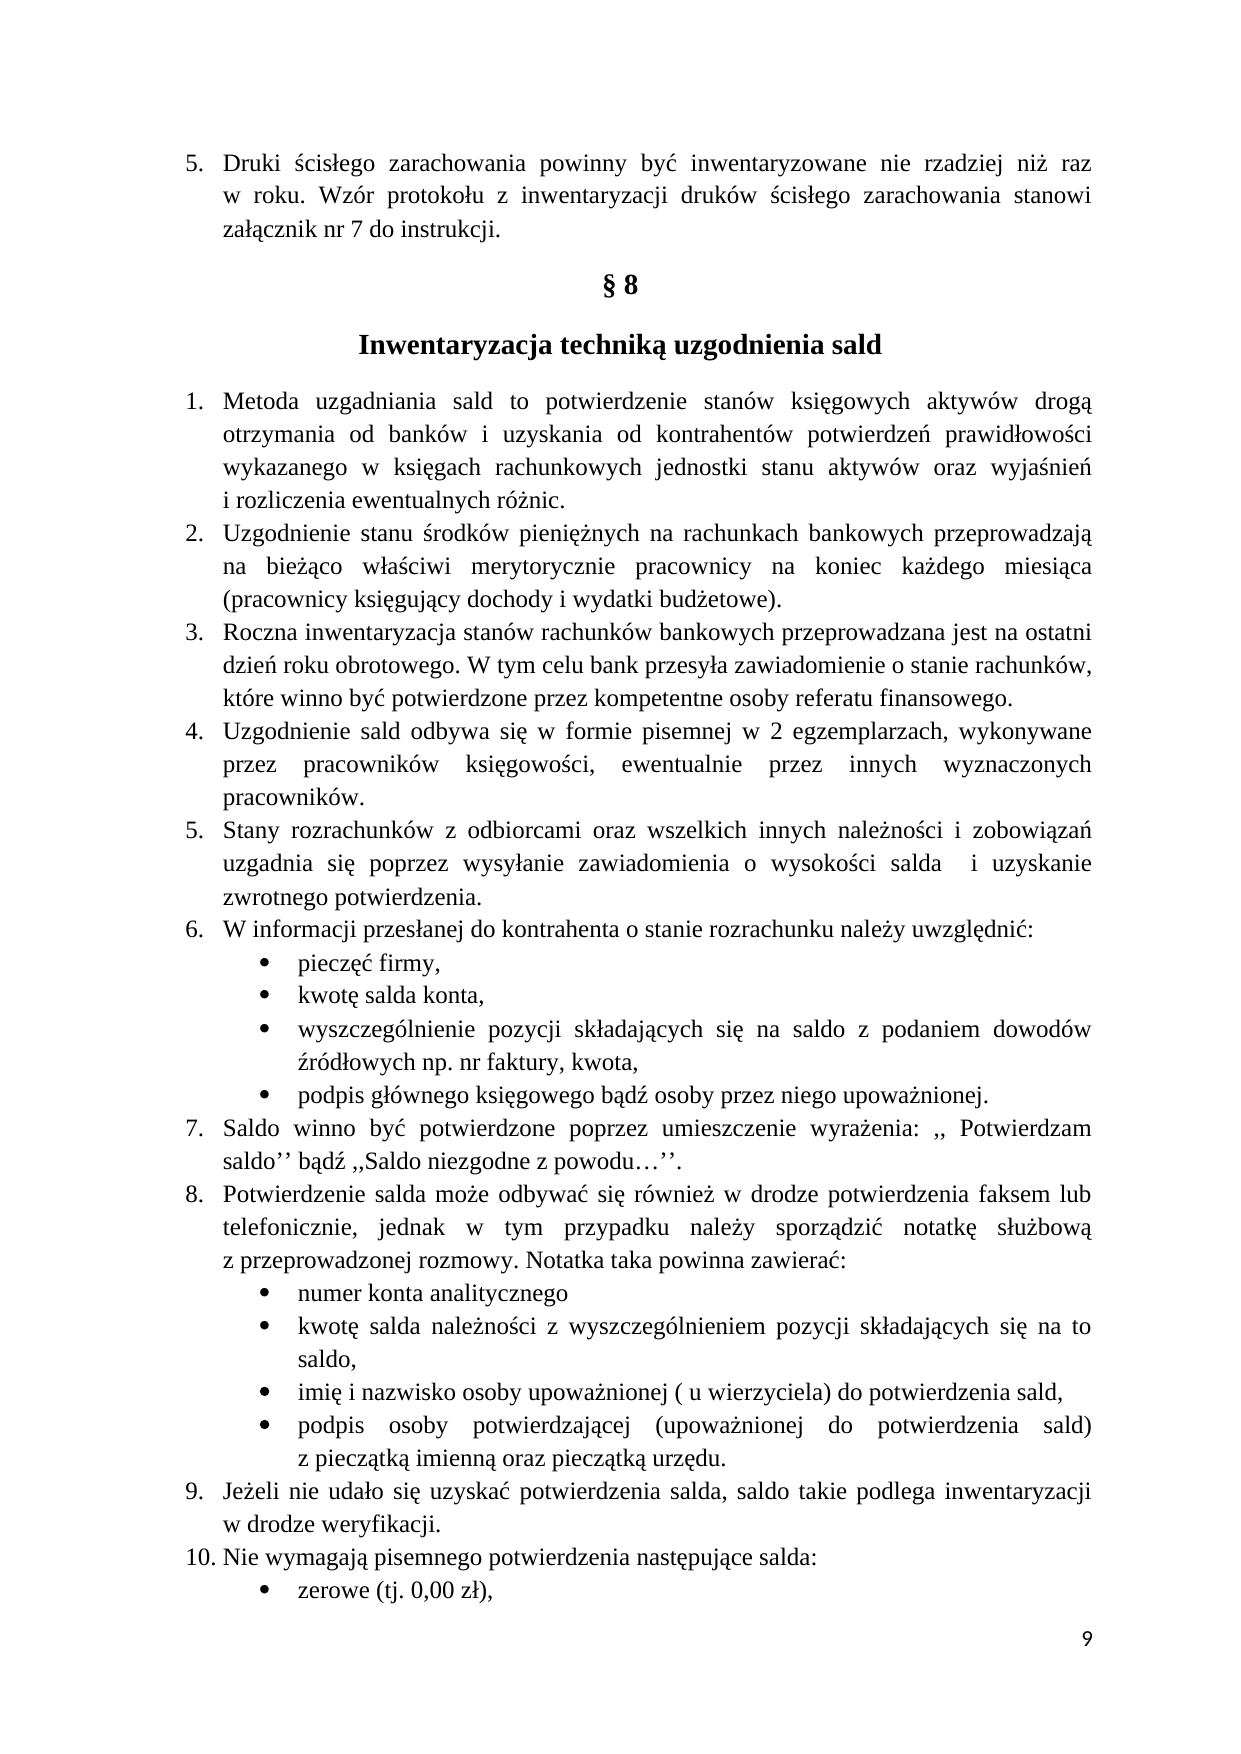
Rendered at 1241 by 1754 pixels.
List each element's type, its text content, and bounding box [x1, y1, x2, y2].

list Roczna inwentaryzacja stanów rachunków bankowych przeprowadzana jest na ostatni dzień roku obrotowego. W tym celu bank przesyła zawiadomienie o stanie rachunków, które winno być potwierdzone przez kompetentne osoby referatu finansowego. [185, 617, 1093, 712]
list Uzgodnienie stanu środków pieniężnych na rachunkach bankowych przeprowadzają na bieżąco właściwi merytorycznie pracownicy na koniec każdego miesiąca (pracownicy księgujący dochody i wydatki budżetowe). [185, 518, 1093, 613]
list kwotę salda konta, [260, 981, 1093, 1009]
list podpis głównego księgowego bądź osoby przez niego upoważnionej. [260, 1080, 1093, 1108]
list Metoda uzgadniania sald to potwierdzenie stanów księgowych aktywów drogą otrzymania od banków i uzyskania od kontrahentów potwierdzeń prawidłowości wykazanego w księgach rachunkowych jednostki stanu aktywów oraz wyjaśnień i rozliczenia ewentualnych różnic. [185, 386, 1093, 514]
list Jeżeli nie udało się uzyskać potwierdzenia salda, saldo takie podlega inwentaryzacji w drodze weryfikacji. [185, 1476, 1093, 1538]
text Inwentaryzacja techniką uzgodnienia sald [148, 327, 1093, 360]
list pieczęć firmy, [260, 948, 1093, 976]
list imię i nazwisko osoby upoważnionej ( u wierzyciela) do potwierdzenia sald, [260, 1377, 1093, 1406]
list Nie wymagają pisemnego potwierdzenia następujące salda: [185, 1542, 1093, 1571]
list numer konta analitycznego [260, 1278, 1093, 1307]
list kwotę salda należności z wyszczególnieniem pozycji składających się na to saldo, [260, 1311, 1093, 1373]
list podpis osoby potwierdzającej (upoważnionej do potwierdzenia sald) z pieczątką imienną oraz pieczątką urzędu. [260, 1410, 1093, 1472]
list Stany rozrachunków z odbiorcami oraz wszelkich innych należności i zobowiązań uzgadnia się poprzez wysyłanie zawiadomienia o wysokości salda i uzyskanie zwrotnego potwierdzenia. [185, 816, 1093, 910]
text § 8 [148, 267, 1093, 301]
list Saldo winno być potwierdzone poprzez umieszczenie wyrażenia: ,, Potwierdzam saldo’’ bądź ,,Saldo niezgodne z powodu…’’. [185, 1113, 1093, 1174]
list zerowe (tj. 0,00 zł), [260, 1575, 1093, 1604]
list W informacji przesłanej do kontrahenta o stanie rozrachunku należy uwzględnić: [185, 914, 1093, 943]
list Uzgodnienie sald odbywa się w formie pisemnej w 2 egzemplarzach, wykonywane przez pracowników księgowości, ewentualnie przez innych wyznaczonych pracowników. [185, 716, 1093, 811]
list wyszczególnienie pozycji składających się na saldo z podaniem dowodów źródłowych np. nr faktury, kwota, [260, 1014, 1093, 1075]
list Potwierdzenie salda może odbywać się również w drodze potwierdzenia faksem lub telefonicznie, jednak w tym przypadku należy sporządzić notatkę służbową z przeprowadzonej rozmowy. Notatka taka powinna zawierać: [185, 1179, 1093, 1273]
list Druki ścisłego zarachowania powinny być inwentaryzowane nie rzadziej niż raz w roku. Wzór protokołu z inwentaryzacji druków ścisłego zarachowania stanowi załącznik nr 7 do instrukcji. [185, 148, 1093, 242]
